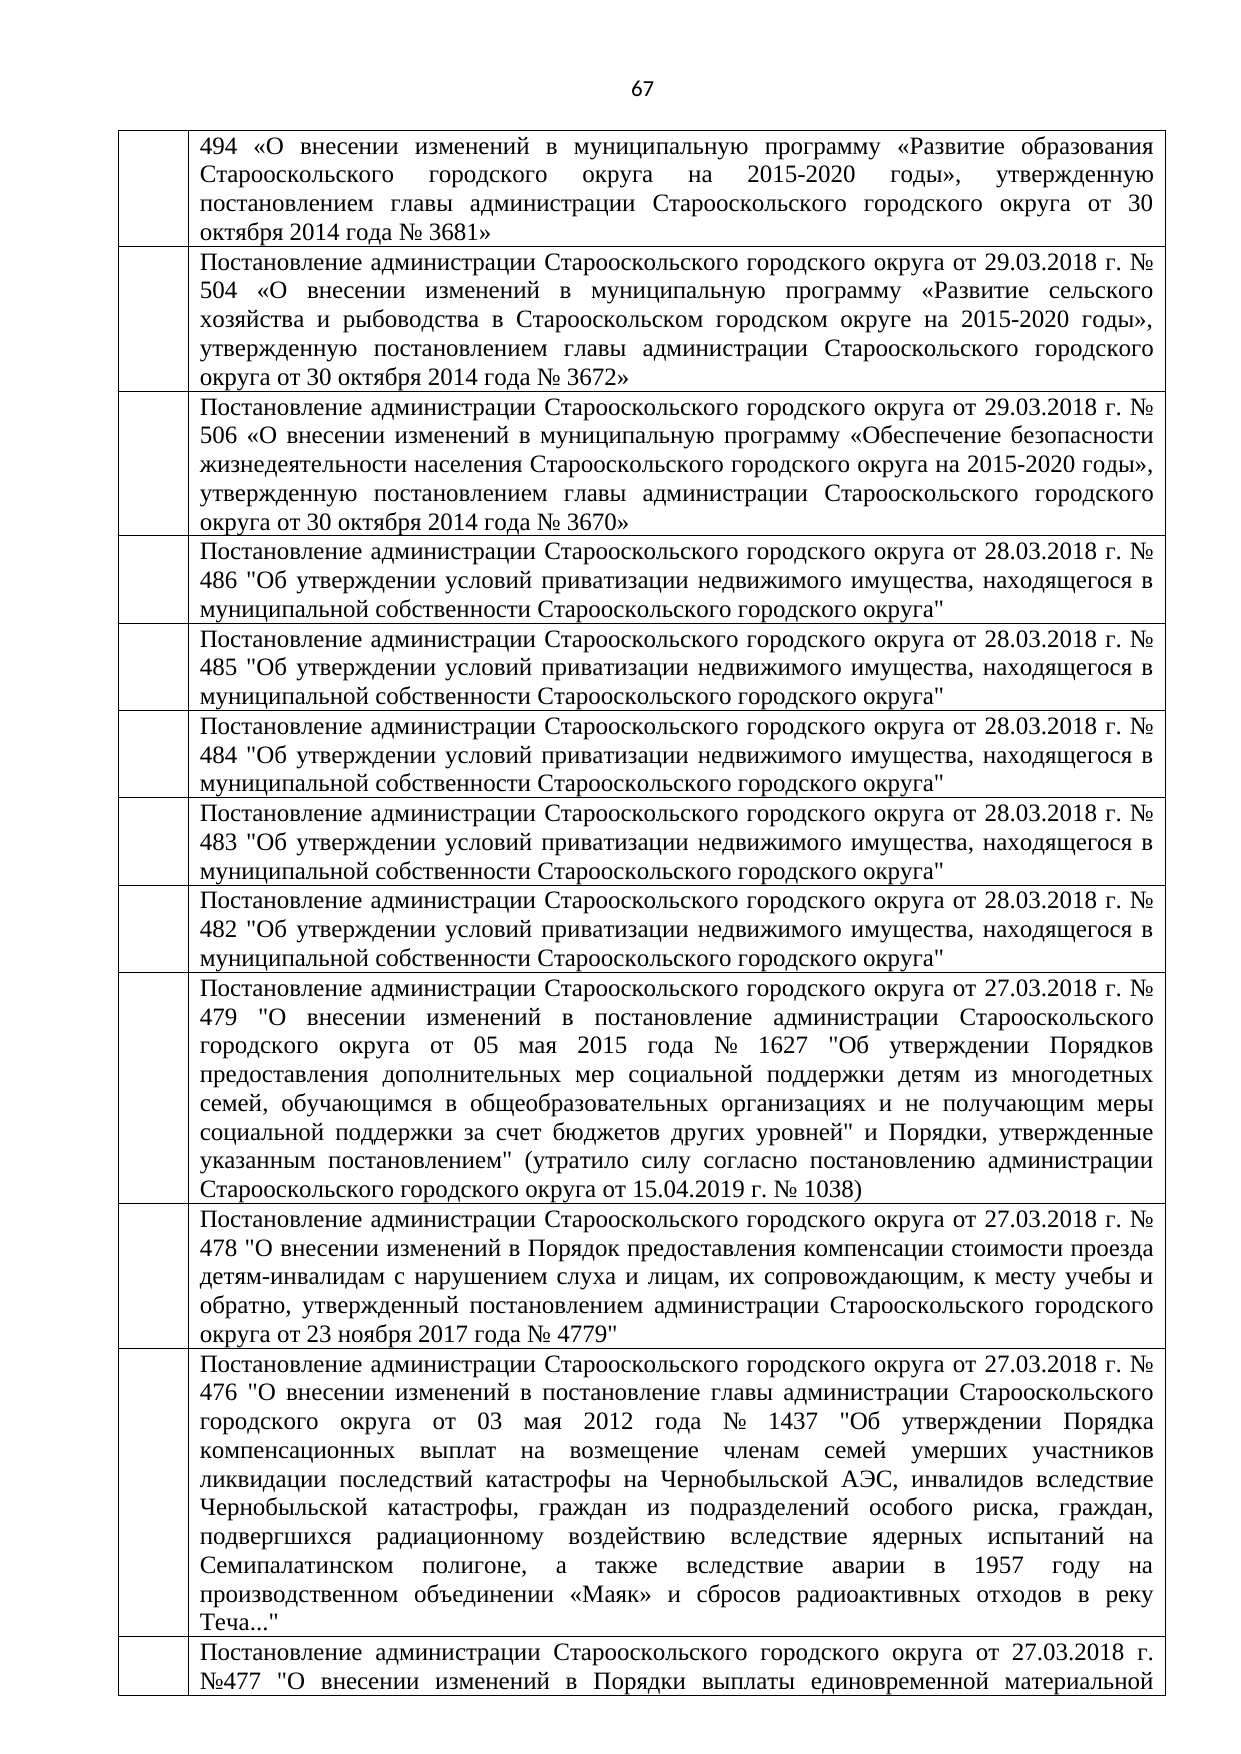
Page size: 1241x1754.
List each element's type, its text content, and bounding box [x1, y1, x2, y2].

table_cell Постановление администрации Старооскольского городского округа от 28.03.2018 г. № 483 "Об утверждении условий приватизации недвижимого имущества, находящегося в муниципальной собственности Старооскольского городского округа" [189, 798, 1165, 884]
table_cell [119, 1349, 188, 1636]
table_cell [119, 711, 188, 797]
table_cell Постановление администрации Старооскольского городского округа от 28.03.2018 г. № 486 "Об утверждении условий приватизации недвижимого имущества, находящегося в муниципальной собственности Старооскольского городского округа" [189, 536, 1165, 623]
table_cell [119, 1637, 188, 1695]
table_cell [119, 536, 188, 623]
table_cell [119, 624, 188, 710]
table_cell Постановление администрации Старооскольского городского округа от 28.03.2018 г. № 482 "Об утверждении условий приватизации недвижимого имущества, находящегося в муниципальной собственности Старооскольского городского округа" [189, 886, 1165, 972]
table_cell [119, 973, 188, 1203]
table_cell Постановление администрации Старооскольского городского округа от 28.03.2018 г. № 484 "Об утверждении условий приватизации недвижимого имущества, находящегося в муниципальной собственности Старооскольского городского округа" [189, 711, 1165, 797]
table_cell Постановление администрации Старооскольского городского округа от 27.03.2018 г. № 479 "О внесении изменений в постановление администрации Старооскольского городского округа от 05 мая 2015 года № 1627 "Об утверждении Порядков предоставления дополнительных мер социальной поддержки детям из многодетных семей, обучающимся в общеобразовательных организациях и не получающим меры социальной поддержки за счет бюджетов других уровней" и Порядки, утвержденные указанным постановлением" (утратило силу согласно постановлению администрации Старооскольского городского округа от 15.04.2019 г. № 1038) [189, 973, 1165, 1203]
table_cell [119, 247, 188, 391]
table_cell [189, 131, 1165, 246]
table_cell Постановление администрации Старооскольского городского округа от 29.03.2018 г. № 504 «О внесении изменений в муниципальную программу «Развитие сельского хозяйства и рыбоводства в Старооскольском городском округе на 2015-2020 годы», утвержденную постановлением главы администрации Старооскольского городского округа от 30 октября 2014 года № 3672» [189, 247, 1165, 391]
table_cell [119, 392, 188, 535]
table_cell [119, 1204, 188, 1348]
table_cell Постановление администрации Старооскольского городского округа от 27.03.2018 г. № 476 "О внесении изменений в постановление главы администрации Старооскольского городского округа от 03 мая 2012 года № 1437 "Об утверждении Порядка компенсационных выплат на возмещение членам семей умерших участников ликвидации последствий катастрофы на Чернобыльской АЭС, инвалидов вследствие Чернобыльской катастрофы, граждан из подразделений особого риска, граждан, подвергшихся радиационному воздействию вследствие ядерных испытаний на Семипалатинском полигоне, а также вследствие аварии в 1957 году на производственном объединении «Маяк» и сбросов радиоактивных отходов в реку Теча..." [189, 1349, 1165, 1636]
table_cell Постановление администрации Старооскольского городского округа от 27.03.2018 г. № 478 "О внесении изменений в Порядок предоставления компенсации стоимости проезда детям-инвалидам с нарушением слуха и лицам, их сопровождающим, к месту учебы и обратно, утвержденный постановлением администрации Старооскольского городского округа от 23 ноября 2017 года № 4779" [189, 1204, 1165, 1348]
table_cell [119, 886, 188, 972]
table_cell Постановление администрации Старооскольского городского округа от 29.03.2018 г. № 506 «О внесении изменений в муниципальную программу «Обеспечение безопасности жизнедеятельности населения Старооскольского городского округа на 2015-2020 годы», утвержденную постановлением главы администрации Старооскольского городского округа от 30 октября 2014 года № 3670» [189, 392, 1165, 535]
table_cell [189, 1637, 1165, 1695]
table_cell [119, 798, 188, 884]
table_cell [119, 131, 188, 246]
table_cell Постановление администрации Старооскольского городского округа от 28.03.2018 г. № 485 "Об утверждении условий приватизации недвижимого имущества, находящегося в муниципальной собственности Старооскольского городского округа" [189, 624, 1165, 710]
